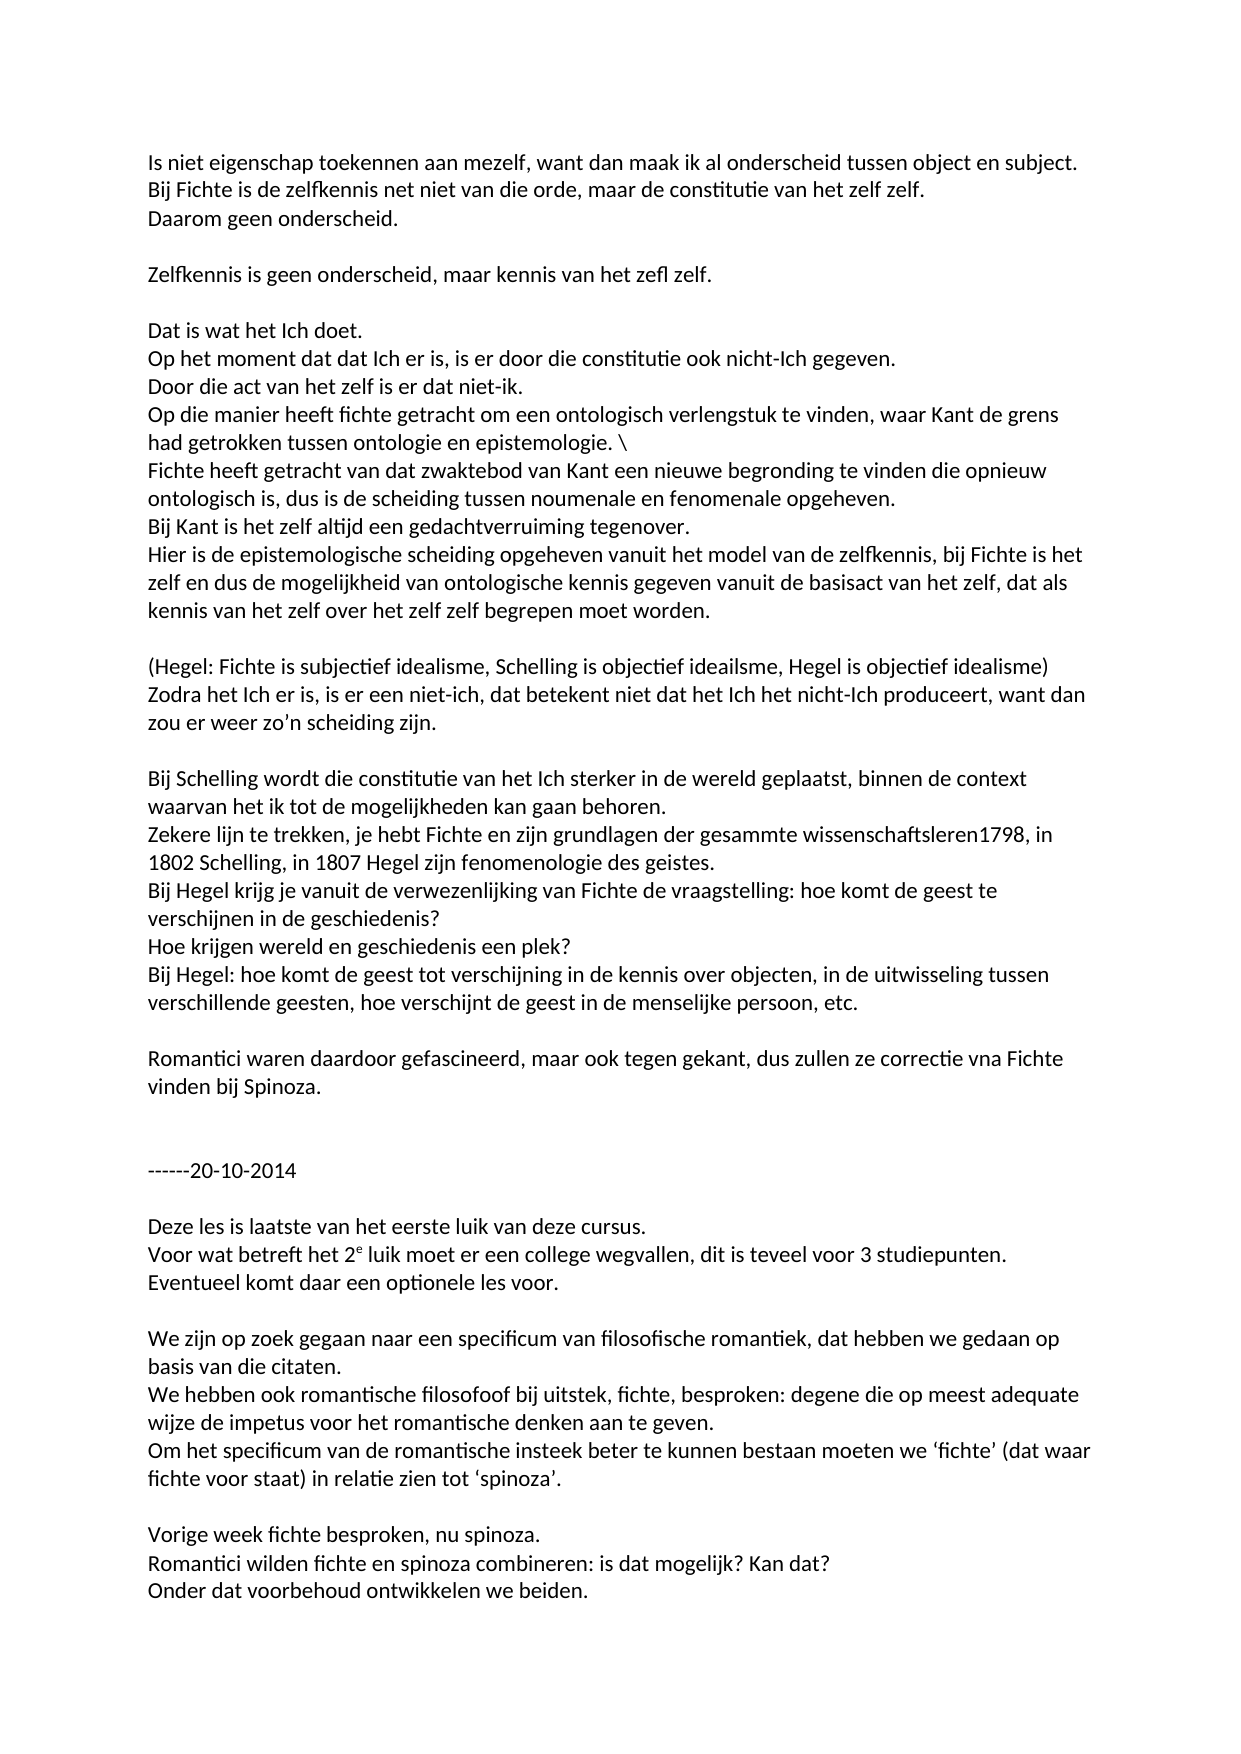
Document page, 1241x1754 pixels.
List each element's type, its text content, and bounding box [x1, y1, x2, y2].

text Zodra het Ich er is, is er een niet-ich, dat betekent niet dat het Ich het nicht-Ich produceert, want dan zou er weer zo’n scheiding zijn. [148, 680, 1093, 736]
text ------20-10-2014 [148, 1156, 1093, 1184]
text Bij Hegel krijg je vanuit de verwezenlijking van Fichte de vraagstelling: hoe komt de geest te verschijnen in de geschiedenis? [148, 876, 1093, 932]
text Dat is wat het Ich doet. [148, 316, 1093, 344]
text Hier is de epistemologische scheiding opgeheven vanuit het model van de zelfkennis, bij Fichte is het zelf en dus de mogelijkheid van ontologische kennis gegeven vanuit de basisact van het zelf, dat als kennis van het zelf over het zelf zelf begrepen moet worden. [148, 540, 1093, 624]
text Op het moment dat dat Ich er is, is er door die constitutie ook nicht-Ich gegeven. [148, 344, 1093, 372]
text Om het specificum van de romantische insteek beter te kunnen bestaan moeten we ‘fichte’ (dat waar fichte voor staat) in relatie zien tot ‘spinoza’. [148, 1437, 1093, 1493]
text Eventueel komt daar een optionele les voor. [148, 1268, 1093, 1296]
text Romantici waren daardoor gefascineerd, maar ook tegen gekant, dus zullen ze correctie vna Fichte vinden bij Spinoza. [148, 1044, 1093, 1100]
text Bij Hegel: hoe komt de geest tot verschijning in de kennis over objecten, in de uitwisseling tussen verschillende geesten, hoe verschijnt de geest in de menselijke persoon, etc. [148, 960, 1093, 1016]
text Zelfkennis is geen onderscheid, maar kennis van het zefl zelf. [148, 260, 1093, 288]
text Op die manier heeft fichte getracht om een ontologisch verlengstuk te vinden, waar Kant de grens had getrokken tussen ontologie en epistemologie. \ [148, 400, 1093, 456]
text Fichte heeft getracht van dat zwaktebod van Kant een nieuwe begronding te vinden die opnieuw ontologisch is, dus is de scheiding tussen noumenale en fenomenale opgeheven. [148, 456, 1093, 512]
text Onder dat voorbehoud ontwikkelen we beiden. [148, 1577, 1093, 1605]
text We hebben ook romantische filosofoof bij uitstek, fichte, besproken: degene die op meest adequate wijze de impetus voor het romantische denken aan te geven. [148, 1381, 1093, 1437]
text Daarom geen onderscheid. [148, 204, 1093, 232]
text Hoe krijgen wereld en geschiedenis een plek? [148, 932, 1093, 960]
text Deze les is laatste van het eerste luik van deze cursus. [148, 1212, 1093, 1240]
text Door die act van het zelf is er dat niet-ik. [148, 372, 1093, 400]
text Bij Fichte is de zelfkennis net niet van die orde, maar de constitutie van het zelf zelf. [148, 176, 1093, 204]
text Is niet eigenschap toekennen aan mezelf, want dan maak ik al onderscheid tussen object en subject. [148, 148, 1093, 176]
text Zekere lijn te trekken, je hebt Fichte en zijn grundlagen der gesammte wissenschaftsleren1798, in 1802 Schelling, in 1807 Hegel zijn fenomenologie des geistes. [148, 820, 1093, 876]
text Vorige week fichte besproken, nu spinoza. [148, 1521, 1093, 1549]
text We zijn op zoek gegaan naar een specificum van filosofische romantiek, dat hebben we gedaan op basis van die citaten. [148, 1324, 1093, 1381]
text Bij Schelling wordt die constitutie van het Ich sterker in de wereld geplaatst, binnen de context waarvan het ik tot de mogelijkheden kan gaan behoren. [148, 764, 1093, 820]
text Romantici wilden fichte en spinoza combineren: is dat mogelijk? Kan dat? [148, 1549, 1093, 1577]
text Voor wat betreft het 2e luik moet er een college wegvallen, dit is teveel voor 3 studiepunten. [148, 1240, 1093, 1268]
text (Hegel: Fichte is subjectief idealisme, Schelling is objectief ideailsme, Hegel is objectief idealisme) [148, 652, 1093, 680]
text Bij Kant is het zelf altijd een gedachtverruiming tegenover. [148, 512, 1093, 540]
